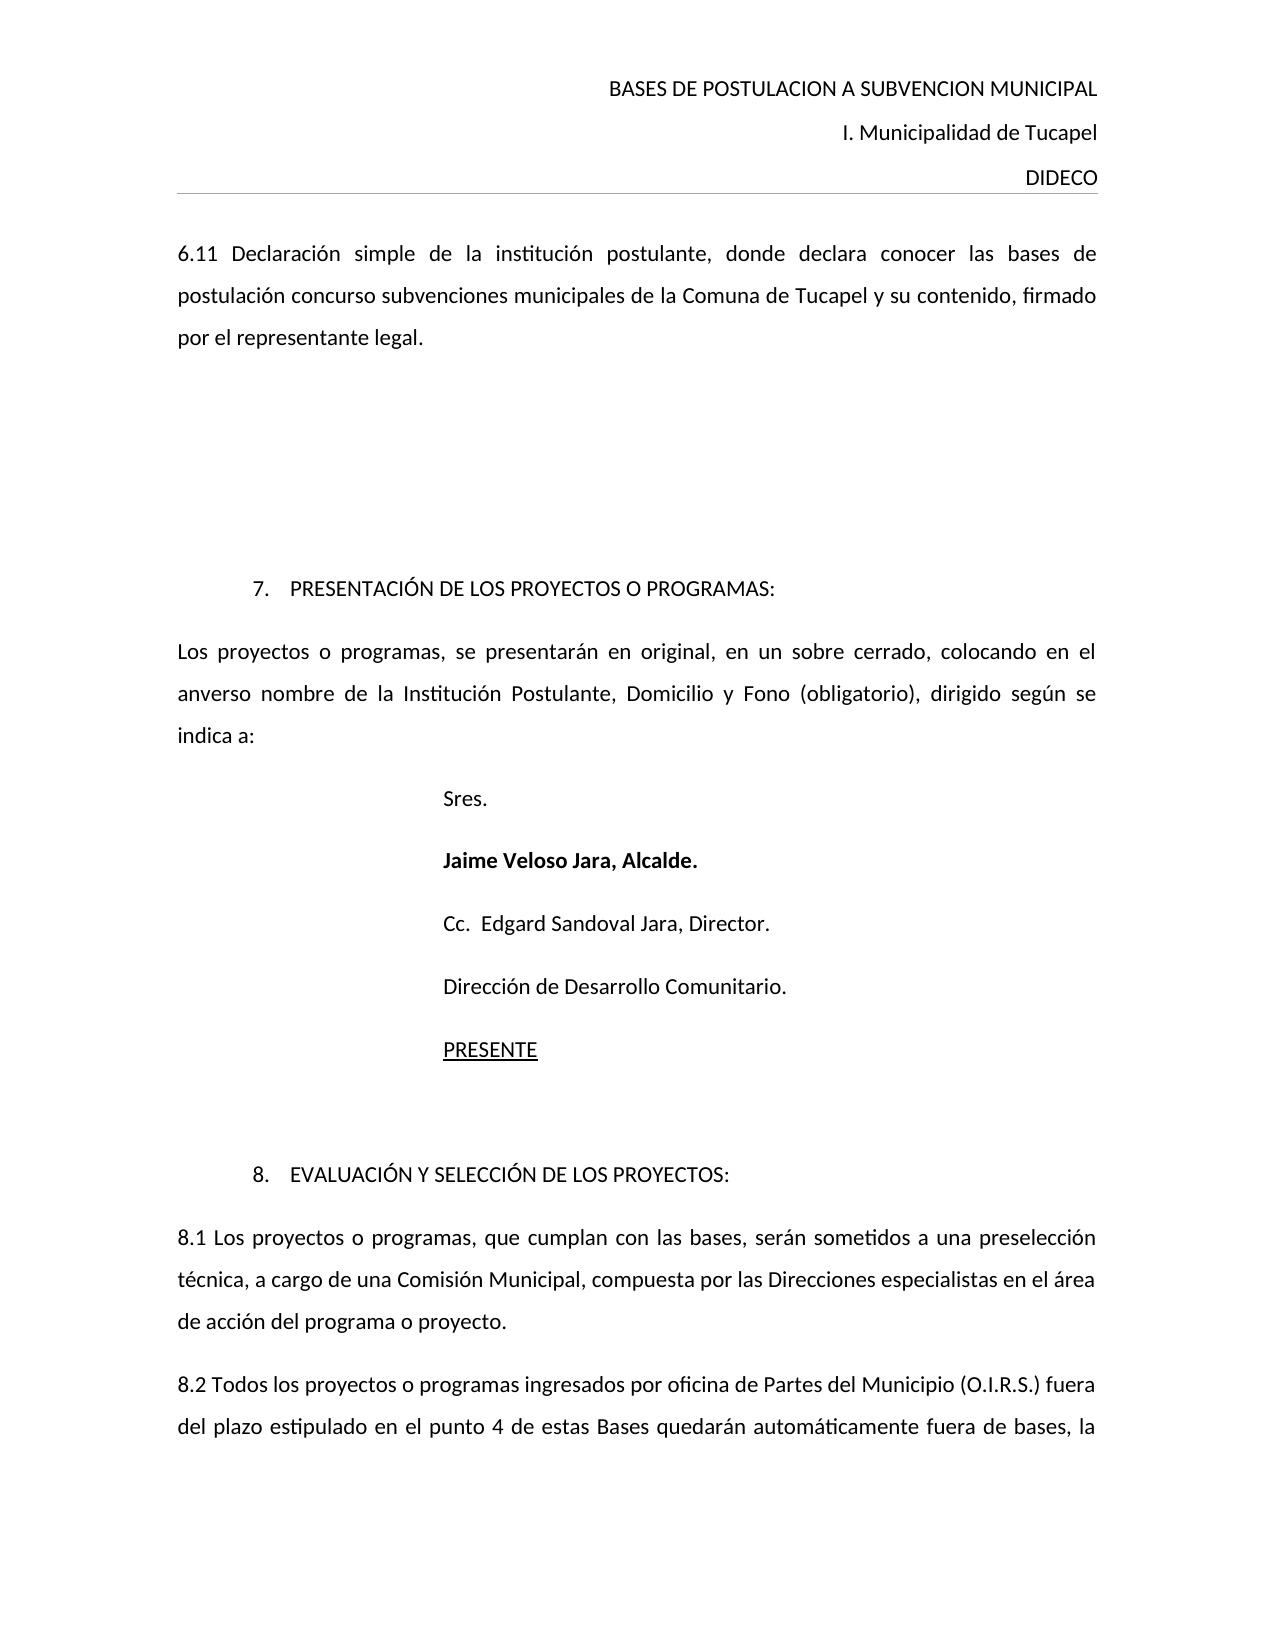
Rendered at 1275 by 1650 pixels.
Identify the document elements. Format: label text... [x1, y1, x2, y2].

text Dirección de Desarrollo Comunitario. [443, 972, 1098, 1000]
text 8.1 Los proyectos o programas, que cumplan con las bases, serán sometidos a una preselección técnica, a cargo de una Comisión Municipal, compuesta por las Direcciones especialistas en el área de acción del programa o proyecto. [177, 1223, 1098, 1335]
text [177, 1370, 1098, 1440]
list PRESENTACIÓN DE LOS PROYECTOS O PROGRAMAS: [252, 574, 1098, 602]
text 6.11 Declaración simple de la institución postulante, donde declara conocer las bases de postulación concurso subvenciones municipales de la Comuna de Tucapel y su contenido, firmado por el representante legal. [177, 239, 1098, 351]
text Cc. Edgard Sandoval Jara, Director. [443, 909, 1098, 937]
text Jaime Veloso Jara, Alcalde. [443, 847, 1098, 874]
list EVALUACIÓN Y SELECCIÓN DE LOS PROYECTOS: [252, 1161, 1098, 1189]
text PRESENTE [443, 1035, 1098, 1063]
text Sres. [443, 784, 1098, 812]
text Los proyectos o programas, se presentarán en original, en un sobre cerrado, colocando en el anverso nombre de la Institución Postulante, Domicilio y Fono (obligatorio), dirigido según se indica a: [177, 637, 1098, 749]
